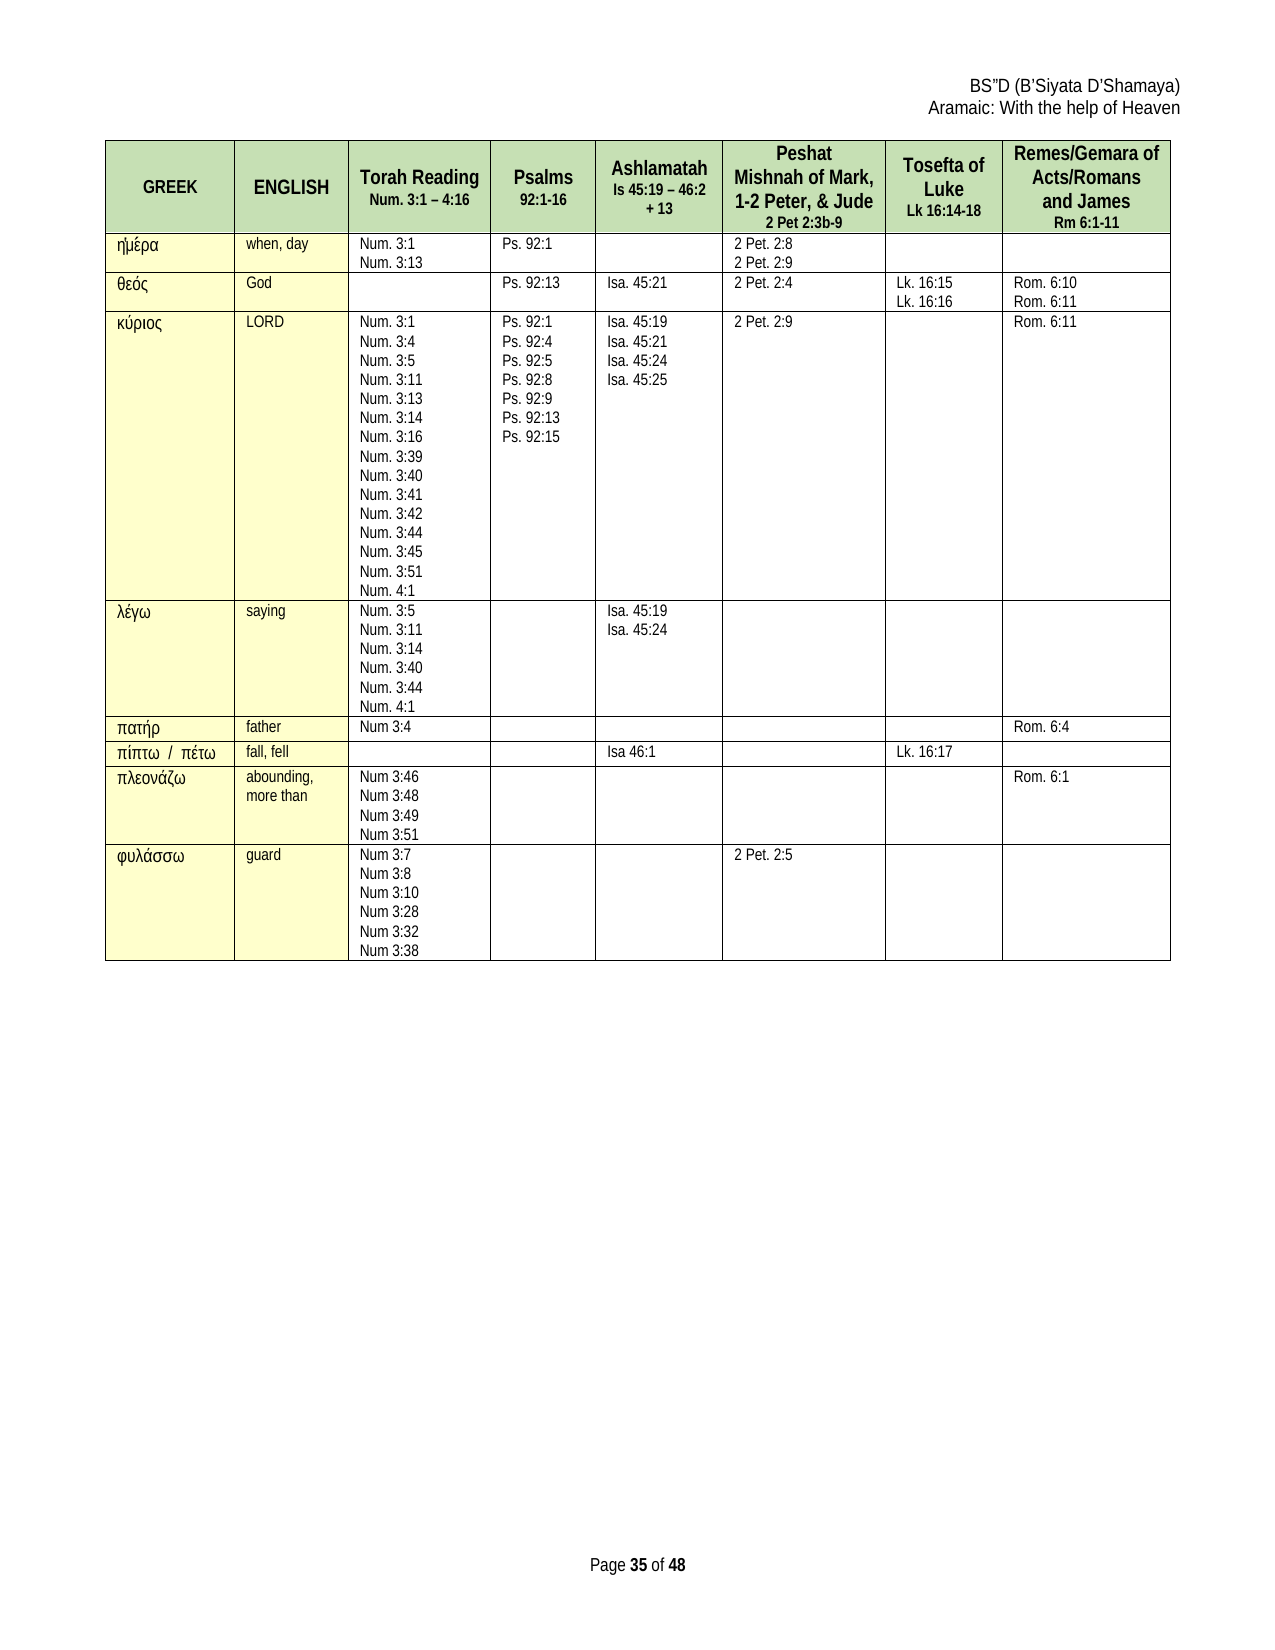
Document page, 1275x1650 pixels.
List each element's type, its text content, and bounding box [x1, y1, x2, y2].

table_header GREEK [106, 141, 234, 232]
table_cell Num. 3:1 Num. 3:13 [349, 234, 490, 272]
table_header Peshat Mishnah of Mark, 1-2 Peter, & Jude 2 Pet 2:3b-9 [723, 141, 885, 232]
table_cell ἡμέρα [106, 234, 234, 272]
table_cell Ps. 92:1 Ps. 92:4 Ps. 92:5 Ps. 92:8 Ps. 92:9 Ps. 92:13 Ps. 92:15 [491, 312, 595, 600]
table_cell [723, 742, 885, 766]
table_cell Isa. 45:19 Isa. 45:21 Isa. 45:24 Isa. 45:25 [596, 312, 722, 600]
table_cell [723, 767, 885, 844]
table_cell [1003, 234, 1170, 272]
table_cell Isa 46:1 [596, 742, 722, 766]
table_cell [596, 767, 722, 844]
table_cell Lk. 16:17 [886, 742, 1002, 766]
table_header Tosefta of Luke Lk 16:14-18 [886, 141, 1002, 232]
table_cell father [235, 717, 348, 741]
table_cell [491, 767, 595, 844]
table_cell guard [235, 845, 348, 960]
table_cell [1003, 742, 1170, 766]
table_cell [886, 717, 1002, 741]
table_cell Num 3:4 [349, 717, 490, 741]
table_cell θεός [106, 273, 234, 311]
table_cell [886, 845, 1002, 960]
table_cell κύριος [106, 312, 234, 600]
table_cell Lk. 16:15 Lk. 16:16 [886, 273, 1002, 311]
table_cell fall, fell [235, 742, 348, 766]
table_cell [596, 845, 722, 960]
table_cell [886, 601, 1002, 716]
table_cell [886, 234, 1002, 272]
table_header Torah Reading Num. 3:1 – 4:16 [349, 141, 490, 232]
table_cell [491, 601, 595, 716]
table_cell Isa. 45:19 Isa. 45:24 [596, 601, 722, 716]
table_header ENGLISH [235, 141, 348, 232]
table_cell λέγω [106, 601, 234, 716]
table_cell Num 3:7 Num 3:8 Num 3:10 Num 3:28 Num 3:32 Num 3:38 [349, 845, 490, 960]
table_cell [596, 717, 722, 741]
table_cell Rom. 6:10 Rom. 6:11 [1003, 273, 1170, 311]
table_cell 2 Pet. 2:8 2 Pet. 2:9 [723, 234, 885, 272]
table_header Ashlamatah Is 45:19 – 46:2 + 13 [596, 141, 722, 232]
table_cell Num. 3:1 Num. 3:4 Num. 3:5 Num. 3:11 Num. 3:13 Num. 3:14 Num. 3:16 Num. 3:39 Num. 3:40 Num. 3:41 Num. 3:42 Num. 3:44 Num. 3:45 Num. 3:51 Num. 4:1 [349, 312, 490, 600]
table_cell [491, 845, 595, 960]
table_cell Rom. 6:1 [1003, 767, 1170, 844]
table_cell Isa. 45:21 [596, 273, 722, 311]
table_cell [349, 742, 490, 766]
table_cell Rom. 6:4 [1003, 717, 1170, 741]
table_cell [596, 234, 722, 272]
table_cell πίπτω / πέτω [106, 742, 234, 766]
table_cell God [235, 273, 348, 311]
table_cell Rom. 6:11 [1003, 312, 1170, 600]
table_cell [1003, 601, 1170, 716]
table_cell LORD [235, 312, 348, 600]
table_cell [349, 273, 490, 311]
table_cell saying [235, 601, 348, 716]
table_cell 2 Pet. 2:5 [723, 845, 885, 960]
table_cell when, day [235, 234, 348, 272]
table_cell Ps. 92:13 [491, 273, 595, 311]
table_cell Num 3:46 Num 3:48 Num 3:49 Num 3:51 [349, 767, 490, 844]
table_cell πατήρ [106, 717, 234, 741]
table_cell [723, 601, 885, 716]
table_header Remes/Gemara of Acts/Romans and James Rm 6:1-11 [1003, 141, 1170, 232]
table_cell 2 Pet. 2:9 [723, 312, 885, 600]
table_header Psalms 92:1-16 [491, 141, 595, 232]
table_cell [723, 717, 885, 741]
table_cell πλεονάζω [106, 767, 234, 844]
table_cell [886, 312, 1002, 600]
table_cell Num. 3:5 Num. 3:11 Num. 3:14 Num. 3:40 Num. 3:44 Num. 4:1 [349, 601, 490, 716]
table_cell [491, 717, 595, 741]
table_cell φυλάσσω [106, 845, 234, 960]
table_cell [491, 742, 595, 766]
table_cell abounding, more than [235, 767, 348, 844]
table_cell [886, 767, 1002, 844]
table_cell [1003, 845, 1170, 960]
table_cell Ps. 92:1 [491, 234, 595, 272]
table_cell 2 Pet. 2:4 [723, 273, 885, 311]
